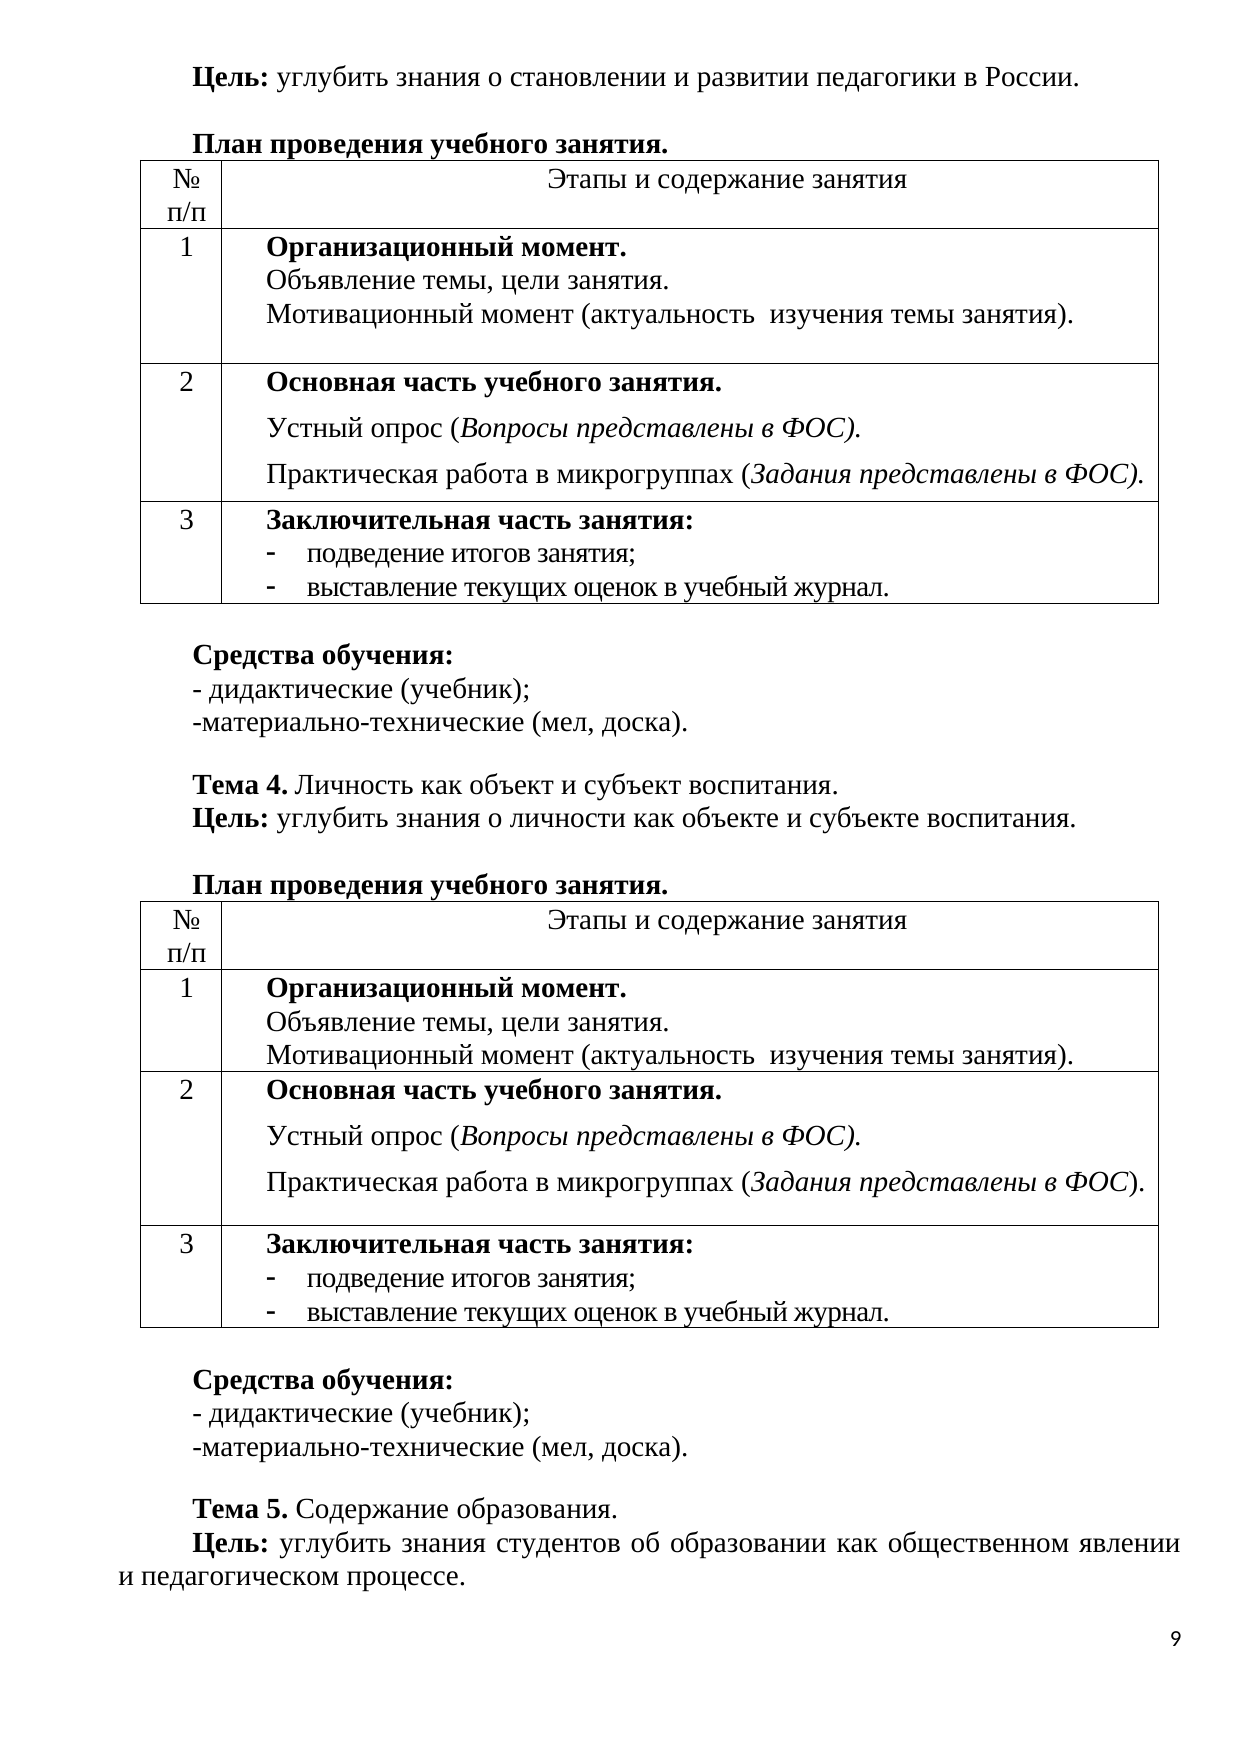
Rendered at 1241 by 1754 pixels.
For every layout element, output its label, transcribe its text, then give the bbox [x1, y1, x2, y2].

text -материально-технические (мел, доска). [118, 704, 1181, 738]
text План проведения учебного занятия. [118, 867, 1181, 901]
table_cell Основная часть учебного занятия. Устный опрос (Вопросы представлены в ФОС). Практическая работа в микрогруппах (Задания представлены в ФОС). [222, 1072, 1158, 1225]
table_header Этапы и содержание занятия [222, 902, 1158, 969]
text Средства обучения: [118, 1362, 1181, 1395]
table_cell Заключительная часть занятия: подведение итогов занятия; выставление текущих оценок в учебный журнал. [222, 502, 1158, 603]
text Цель: углубить знания студентов об образовании как общественном явлении и педагогическом процессе. [118, 1525, 1181, 1592]
table_cell 3 [141, 1226, 221, 1327]
table_cell Организационный момент. Объявление темы, цели занятия. Мотивационный момент (актуальность изучения темы занятия). [222, 229, 1158, 363]
table_cell Основная часть учебного занятия. Устный опрос (Вопросы представлены в ФОС). Практическая работа в микрогруппах (Задания представлены в ФОС). [222, 364, 1158, 501]
table_header Этапы и содержание занятия [222, 161, 1158, 228]
table_cell 2 [141, 1072, 221, 1225]
table_header № п/п [141, 902, 221, 969]
text Цель: углубить знания о становлении и развитии педагогики в России. [118, 59, 1181, 93]
text Тема 4. Личность как объект и субъект воспитания. [118, 767, 1181, 800]
text План проведения учебного занятия. [118, 126, 1181, 160]
table_cell 1 [141, 229, 221, 363]
table_cell Заключительная часть занятия: подведение итогов занятия; выставление текущих оценок в учебный журнал. [222, 1226, 1158, 1327]
text -материально-технические (мел, доска). [118, 1429, 1181, 1462]
table_header № п/п [141, 161, 221, 228]
table_cell 3 [141, 502, 221, 603]
table_cell 1 [141, 970, 221, 1071]
table_cell 2 [141, 364, 221, 501]
text Цель: углубить знания о личности как объекте и субъекте воспитания. [118, 800, 1181, 834]
table_cell Организационный момент. Объявление темы, цели занятия. Мотивационный момент (актуальность изучения темы занятия). [222, 970, 1158, 1071]
text - дидактические (учебник); [118, 671, 1181, 704]
text - дидактические (учебник); [118, 1395, 1181, 1429]
text Средства обучения: [118, 637, 1181, 671]
text Тема 5. Содержание образования. [118, 1491, 1181, 1525]
